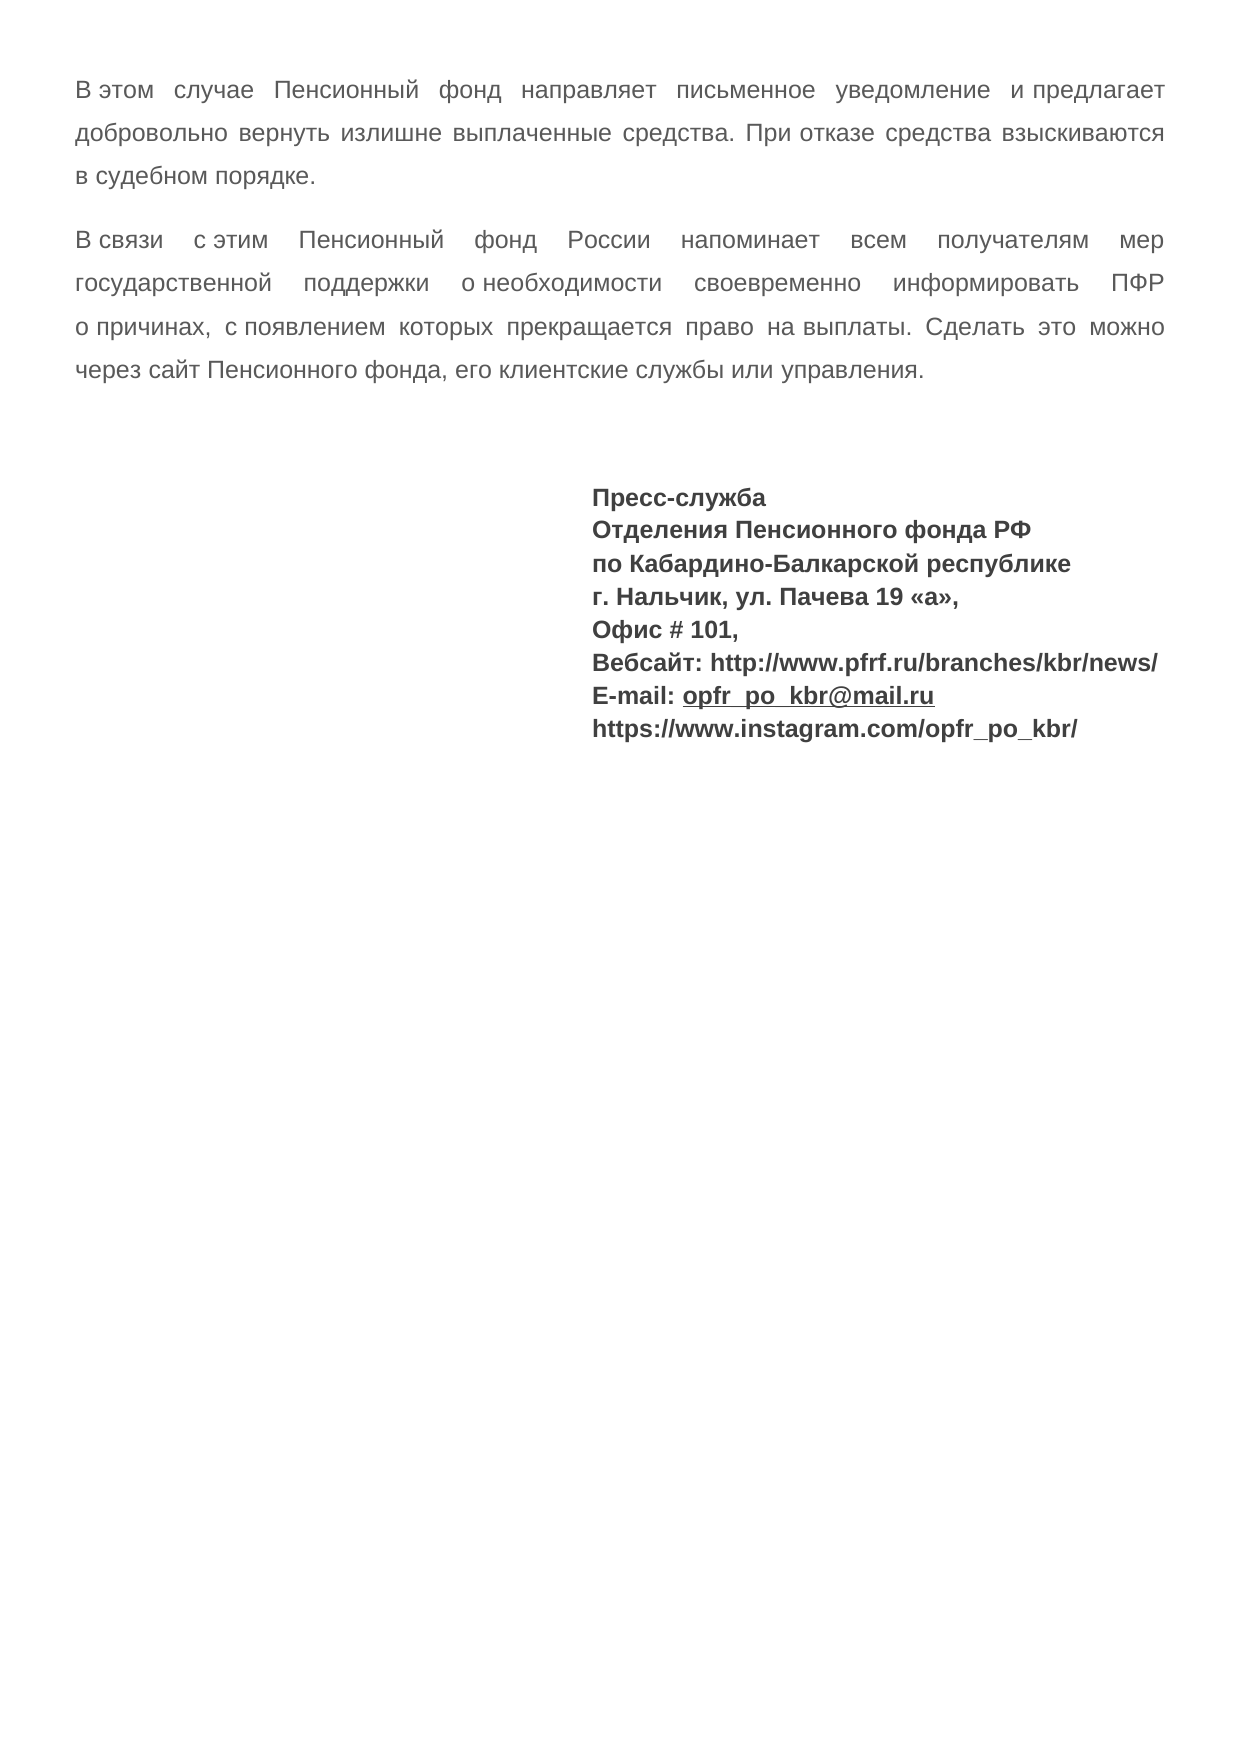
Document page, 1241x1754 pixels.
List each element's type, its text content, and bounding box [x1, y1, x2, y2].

text В связи с этим Пенсионный фонд России напоминает всем получателям мер государственной поддержки о необходимости своевременно информировать ПФР о причинах, с появлением которых прекращается право на выплаты. Сделать это можно через сайт Пенсионного фонда, его клиентские службы или управления. [75, 225, 1165, 383]
text по Кабардино-Балкарской республике [75, 548, 1165, 577]
text Пресс-служба [75, 482, 1165, 511]
text https://www.instagram.com/opfr_po_kbr/ [75, 714, 1165, 742]
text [75, 75, 1165, 190]
text E-mail: opfr_po_kbr@mail.ru [75, 681, 1165, 709]
text Офис # 101, [75, 614, 1165, 643]
text г. Нальчик, ул. Пачева 19 «а», [75, 582, 1165, 610]
text Вебсайт: http://www.pfrf.ru/branches/kbr/news/ [75, 648, 1165, 676]
text Отделения Пенсионного фонда РФ [75, 516, 1165, 544]
